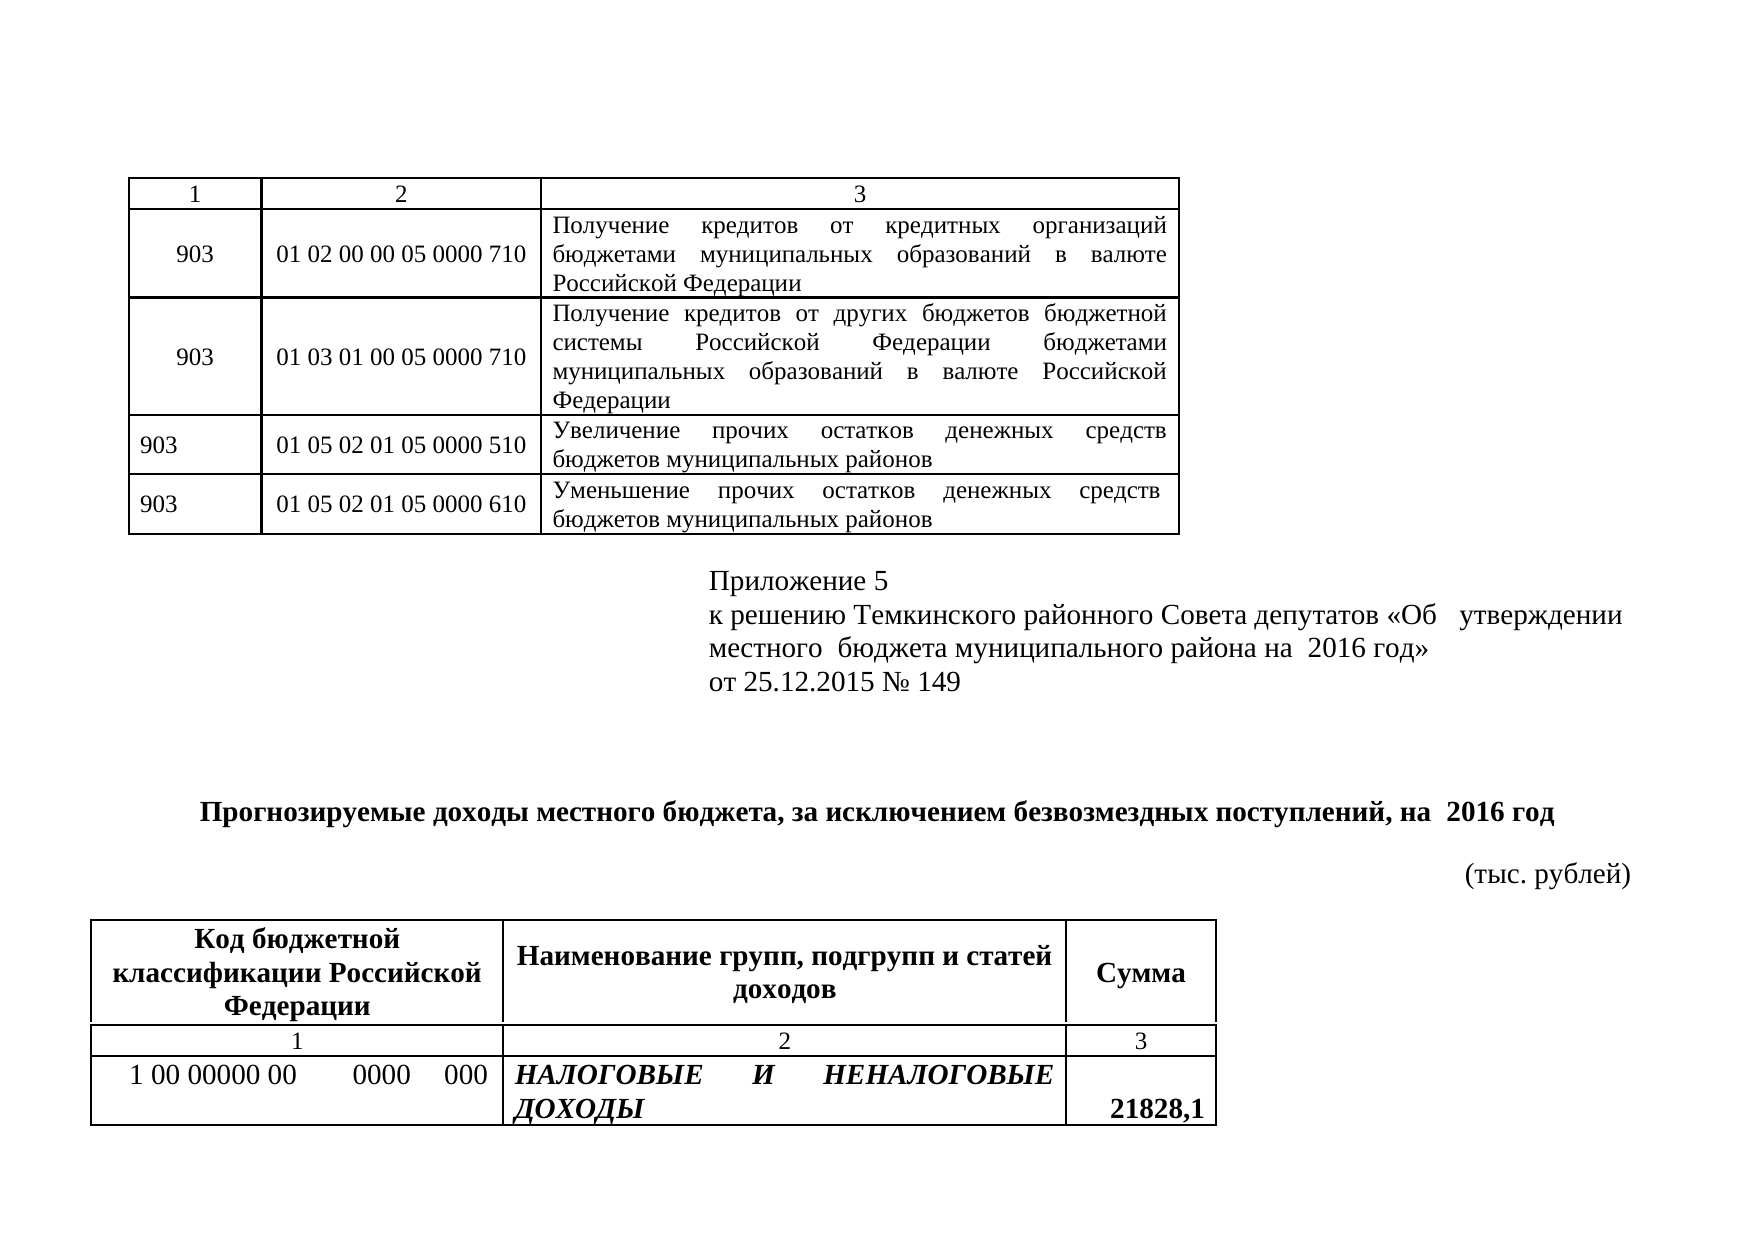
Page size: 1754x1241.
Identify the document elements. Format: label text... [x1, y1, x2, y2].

table_header Наименование групп, подгрупп и статей доходов [504, 921, 1065, 1022]
table_cell Получение кредитов от кредитных организаций бюджетами муниципальных образований в валюте Российской Федерации [542, 210, 1178, 296]
table_cell НАЛОГОВЫЕ И НЕНАЛОГОВЫЕ ДОХОДЫ [504, 1057, 1065, 1124]
table_cell 1 00 00000 00 [92, 1057, 334, 1124]
table_cell Увеличение прочих остатков денежных средств бюджетов муниципальных районов [542, 416, 1178, 473]
table_header 1 [92, 1026, 502, 1055]
table_header 2 [504, 1026, 1065, 1055]
table_cell 903 [130, 210, 260, 296]
table_cell Получение кредитов от других бюджетов бюджетной системы Российской Федерации бюджетами муниципальных образований в валюте Российской Федерации [542, 299, 1178, 413]
table_cell 01 03 01 00 05 0000 710 [263, 299, 540, 413]
table_header 2 [263, 179, 540, 208]
table_cell Уменьшение прочих остатков денежных средств бюджетов муниципальных районов [542, 475, 1178, 533]
table_cell 21828,1 [1067, 1057, 1215, 1124]
table_cell 903 [130, 475, 260, 533]
table_cell 01 05 02 01 05 0000 610 [263, 475, 540, 533]
table_header Код бюджетной классификации Российской Федерации [92, 921, 502, 1022]
text от 25.12.2015 № 149 [709, 664, 1636, 698]
table_cell 01 02 00 00 05 0000 710 [263, 210, 540, 296]
table_header Сумма [1067, 921, 1215, 1022]
text Приложение 5 [709, 563, 1636, 597]
table_cell 01 05 02 01 05 0000 510 [263, 416, 540, 473]
table_header 3 [542, 179, 1178, 208]
table_cell 0000 [335, 1057, 428, 1124]
table_cell 000 [428, 1057, 502, 1124]
text к решению Темкинского районного Совета депутатов «Об утверждении местного бюджета муниципального района на 2016 год» [709, 597, 1636, 664]
text Прогнозируемые доходы местного бюджета, за исключением безвозмездных поступлений, на 2016 год [118, 794, 1636, 827]
text (тыс. рублей) [118, 857, 1631, 890]
table_header 1 [130, 179, 260, 208]
table_header 3 [1067, 1026, 1215, 1055]
table_cell 903 [130, 416, 260, 473]
table_cell 903 [130, 299, 260, 413]
